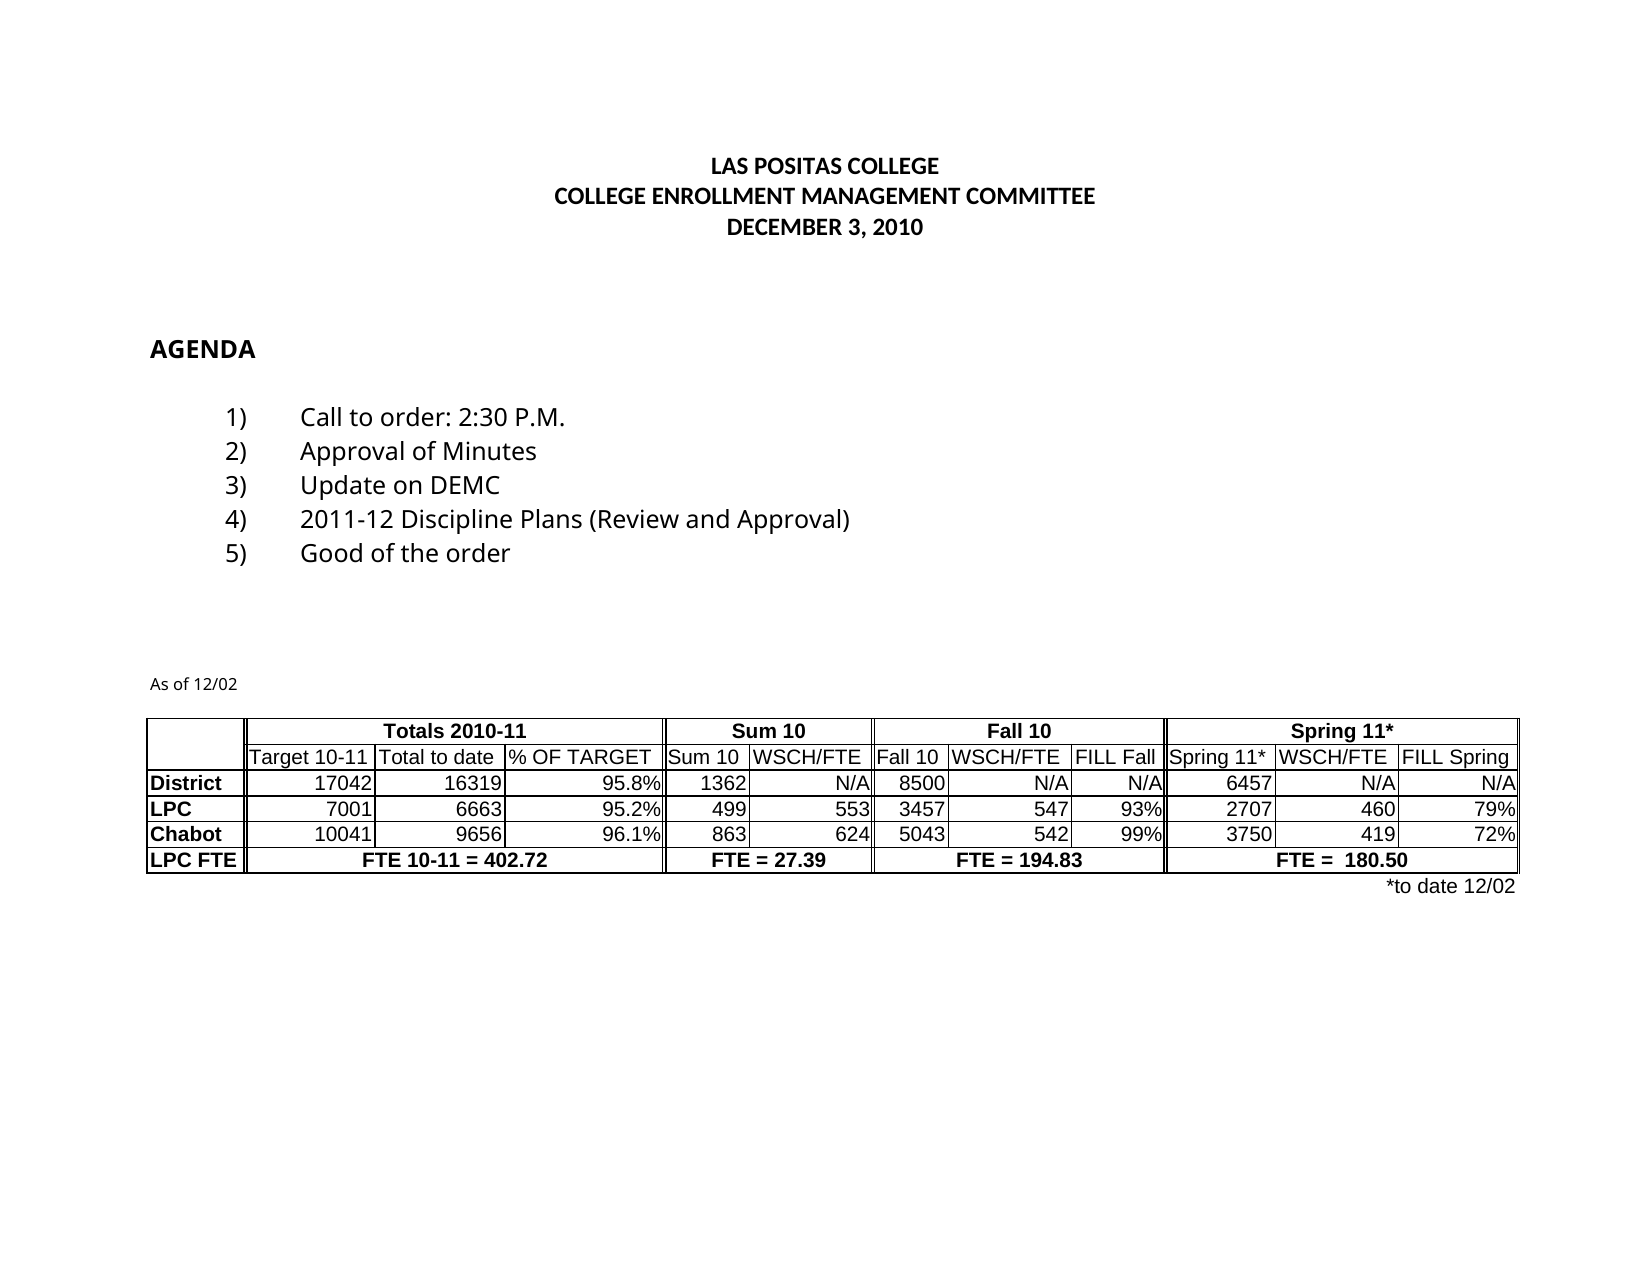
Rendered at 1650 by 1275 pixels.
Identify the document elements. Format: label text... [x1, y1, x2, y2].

table_cell 79% [1399, 797, 1517, 821]
table_header Totals 2010-11 [248, 719, 662, 743]
table_header Sum 10 [667, 719, 871, 743]
table_cell 419 [1276, 822, 1398, 846]
text AGENDA [150, 332, 1500, 366]
table_cell Target 10-11 [248, 745, 374, 769]
table_cell District [148, 771, 243, 795]
list Call to order: 2:30 P.M. [225, 400, 1500, 434]
table_cell 7001 [248, 797, 374, 821]
table_cell % OF TARGET [506, 745, 662, 769]
text As of 12/02 [150, 672, 1500, 695]
text DECEMBER 3, 2010 [150, 211, 1500, 242]
table_cell 93% [1072, 797, 1163, 821]
table_cell N/A [1072, 771, 1163, 795]
table_cell 3750 [1168, 822, 1275, 846]
table_cell FILL Spring [1399, 745, 1517, 769]
table_cell Fall 10 [875, 745, 948, 769]
table_cell FTE 10-11 = 402.72 [248, 848, 662, 872]
table_cell Chabot [148, 822, 243, 846]
table_cell N/A [1399, 771, 1517, 795]
list Good of the order [225, 536, 1500, 570]
list Approval of Minutes [225, 434, 1500, 468]
text COLLEGE ENROLLMENT MANAGEMENT COMMITTEE [150, 181, 1500, 211]
table_cell 863 [667, 822, 749, 846]
table_cell WSCH/FTE [750, 745, 871, 769]
table_cell FTE = 194.83 [875, 848, 1163, 872]
table_cell 95.8% [506, 771, 662, 795]
table_header [148, 719, 243, 743]
table_cell 1362 [667, 771, 749, 795]
table_cell FTE = 180.50 [1168, 848, 1517, 872]
table_cell 3457 [875, 797, 948, 821]
table_cell 2707 [1168, 797, 1275, 821]
table_cell Spring 11* [1168, 745, 1275, 769]
table_cell 5043 [875, 822, 948, 846]
table_cell 17042 [248, 771, 374, 795]
table_cell 96.1% [506, 822, 662, 846]
table_cell 499 [667, 797, 749, 821]
table_cell 10041 [248, 822, 374, 846]
table_cell 16319 [376, 771, 504, 795]
table_cell Total to date [376, 745, 504, 769]
table_cell Sum 10 [667, 745, 749, 769]
table_cell LPC [148, 797, 243, 821]
table_cell 6457 [1168, 771, 1275, 795]
list Update on DEMC [225, 468, 1500, 502]
table_cell FTE = 27.39 [667, 848, 871, 872]
text LAS [150, 150, 1500, 181]
table_cell 72% [1399, 822, 1517, 846]
table_cell N/A [750, 771, 871, 795]
table_header Fall 10 [875, 719, 1163, 743]
table_cell 542 [949, 822, 1071, 846]
table_cell 460 [1276, 797, 1398, 821]
table_header Spring 11* [1168, 719, 1517, 743]
table_cell 95.2% [506, 797, 662, 821]
table_cell WSCH/FTE [1276, 745, 1398, 769]
table_cell 6663 [376, 797, 504, 821]
table_cell N/A [1276, 771, 1398, 795]
table_cell 553 [750, 797, 871, 821]
table_cell FILL Fall [1072, 745, 1163, 769]
table_cell LPC FTE [148, 848, 243, 872]
table_cell [148, 744, 243, 769]
table_cell 624 [750, 822, 871, 846]
table_cell 9656 [376, 822, 504, 846]
table_cell *to date 12/02 [147, 872, 1519, 898]
table_cell N/A [949, 771, 1071, 795]
table_cell 8500 [875, 771, 948, 795]
list 2011-12 Discipline Plans (Review and Approval) [225, 502, 1500, 536]
table_cell 99% [1072, 822, 1163, 846]
table_cell 547 [949, 797, 1071, 821]
table_cell WSCH/FTE [949, 745, 1071, 769]
